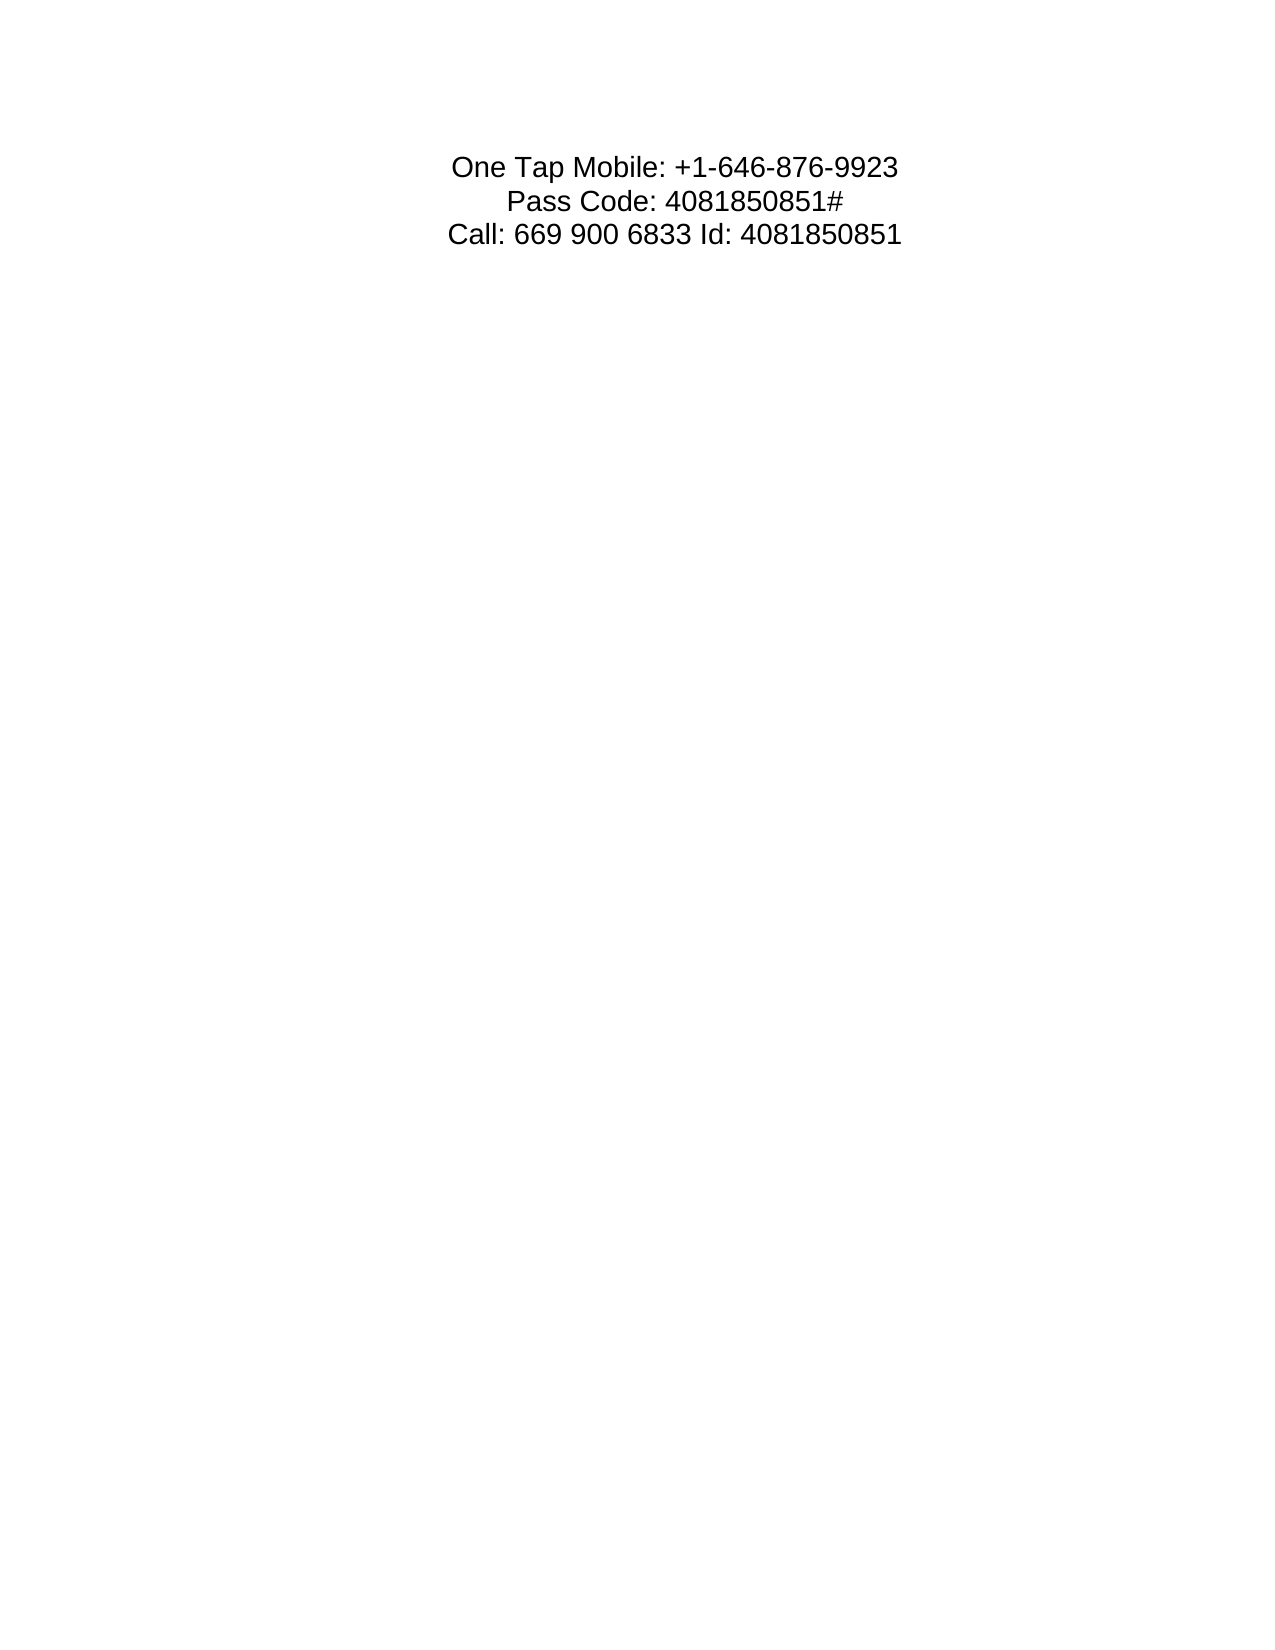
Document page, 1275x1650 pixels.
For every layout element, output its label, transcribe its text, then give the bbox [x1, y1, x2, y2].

text Call: 669 900 6833 Id: 4081850851 [225, 217, 1125, 251]
text One Tap Mobile: +1-646-876-9923 [225, 150, 1125, 183]
text Pass Code: 4081850851# [225, 183, 1125, 217]
